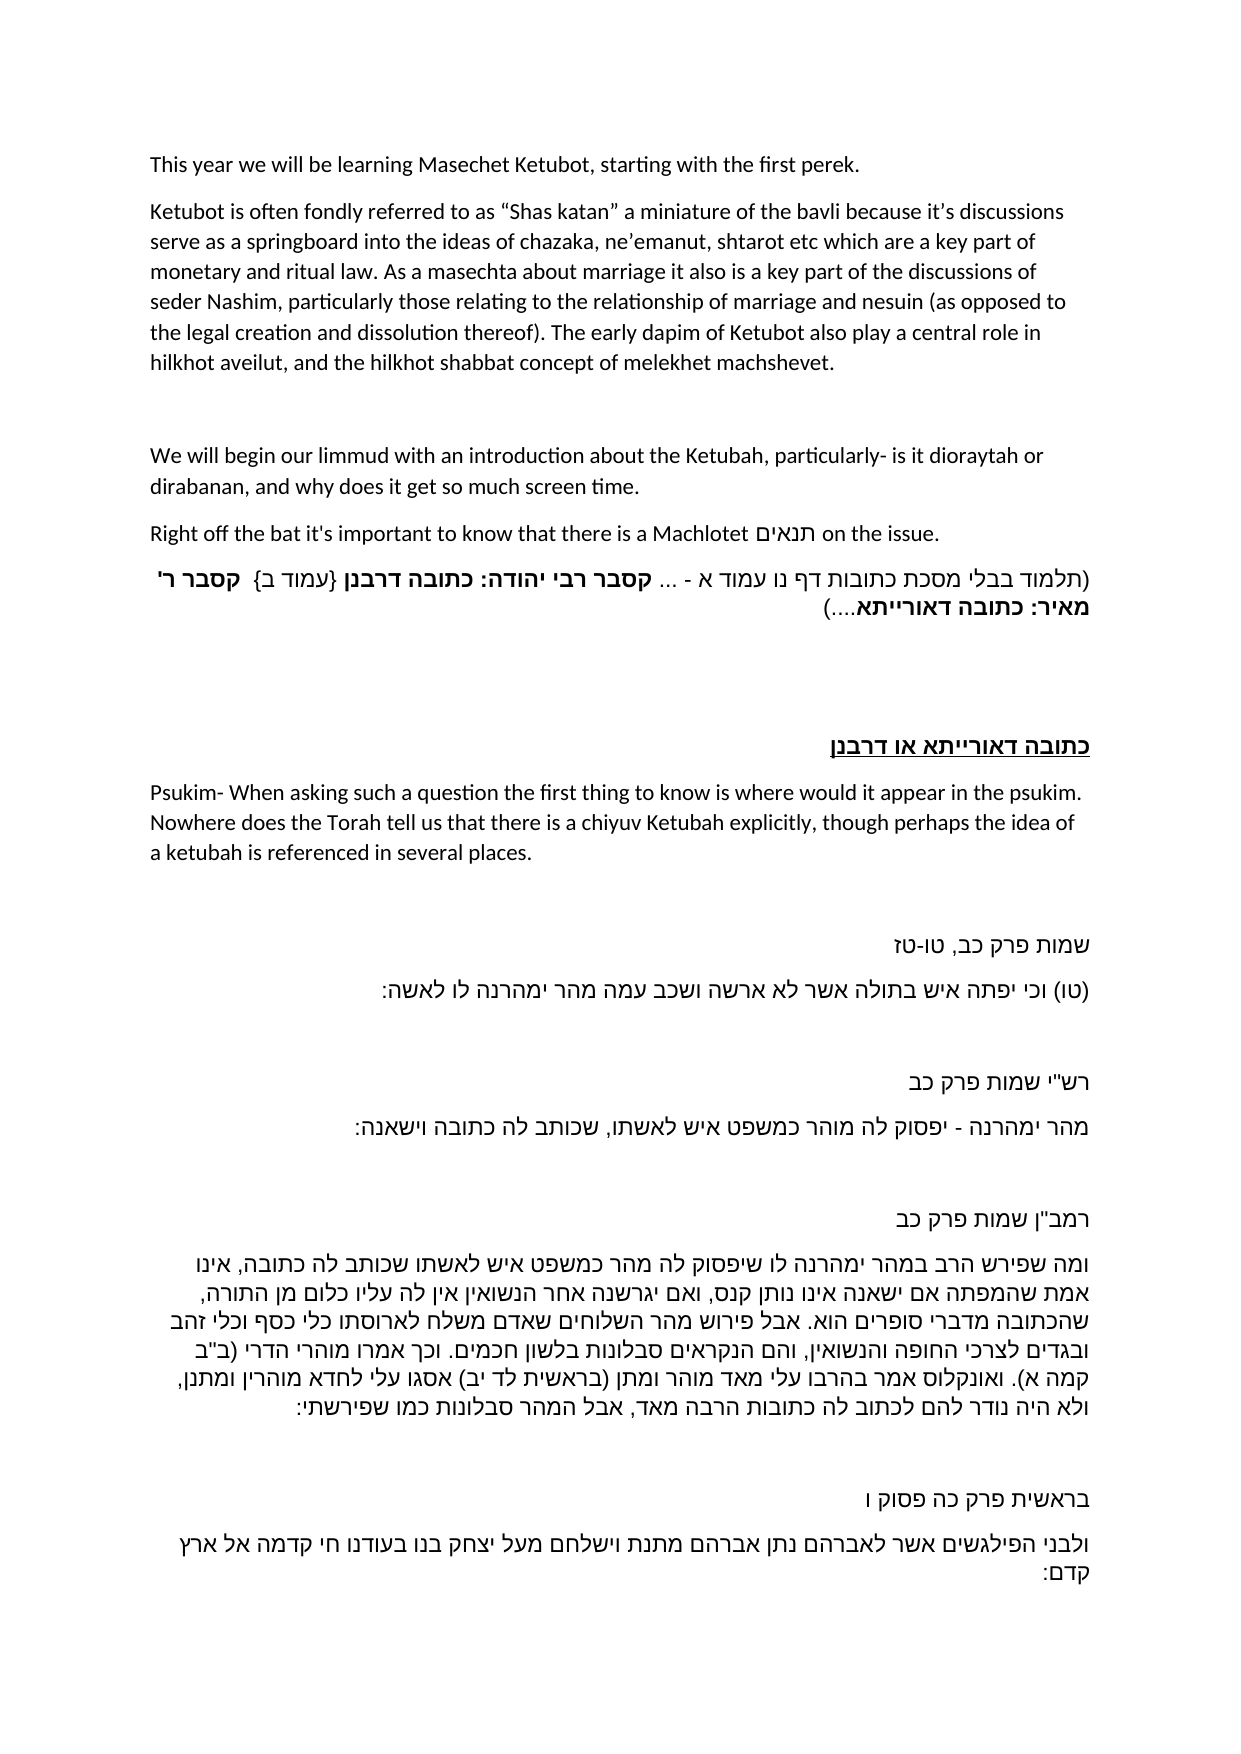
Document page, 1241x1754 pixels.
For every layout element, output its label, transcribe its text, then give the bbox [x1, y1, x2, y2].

text רמב"ן שמות פרק כב [150, 1206, 1090, 1233]
text (טו) וכי יפתה איש בתולה אשר לא ארשה ושכב עמה מהר ימהרנה לו לאשה: [150, 977, 1090, 1004]
text ומה שפירש הרב במהר ימהרנה לו שיפסוק לה מהר כמשפט איש לאשתו שכותב לה כתובה, אינו אמת שהמפתה אם ישאנה אינו נותן קנס, ואם יגרשנה אחר הנשואין אין לה עליו כלום מן התורה, שהכתובה מדברי סופרים הוא. אבל פירוש מהר השלוחים שאדם משלח לארוסתו כלי כסף וכלי זהב ובגדים לצרכי החופה והנשואין, והם הנקראים סבלונות בלשון חכמים. וכך אמרו מוהרי הדרי (ב"ב קמה א). ואונקלוס אמר בהרבו עלי מאד מוהר ומתן (בראשית לד יב) אסגו עלי לחדא מוהרין ומתנן, ולא היה נודר להם לכתוב לה כתובות הרבה מאד, אבל המהר סבלונות כמו שפירשתי: [150, 1251, 1090, 1420]
text Ketubot is often fondly referred to as “Shas katan” a miniature of the bavli because it’s discussions serve as a springboard into the ideas of chazaka, ne’emanut, shtarot etc which are a key part of monetary and ritual law. As a masechta about marriage it also is a key part of the discussions of seder Nashim, particularly those relating to the relationship of marriage and nesuin (as opposed to the legal creation and dissolution thereof). The early dapim of Ketubot also play a central role in hilkhot aveilut, and the hilkhot shabbat concept of melekhet machshevet. [150, 197, 1090, 376]
text Right off the bat it's important to know that there is a Machlotet תנאים on the issue. [150, 519, 1090, 547]
text בראשית פרק כה פסוק ו [150, 1486, 1090, 1512]
text מהר ימהרנה - יפסוק לה מוהר כמשפט איש לאשתו, שכותב לה כתובה וישאנה: [150, 1114, 1090, 1141]
text ולבני הפילגשים אשר לאברהם נתן אברהם מתנת וישלחם מעל יצחק בנו בעודנו חי קדמה אל ארץ קדם: [150, 1531, 1090, 1586]
text רש"י שמות פרק כב [150, 1069, 1090, 1096]
text כתובה דאורייתא או דרבנן [150, 733, 1090, 759]
text (תלמוד בבלי מסכת כתובות דף נו עמוד א - ... קסבר רבי יהודה: כתובה דרבנן {עמוד ב} קסבר ר' מאיר: כתובה דאורייתא....) [150, 566, 1090, 620]
text Psukim- When asking such a question the first thing to know is where would it appear in the psukim. Nowhere does the Torah tell us that there is a chiyuv Ketubah explicitly, though perhaps the idea of a ketubah is referenced in several places. [150, 778, 1090, 866]
text שמות פרק כב, טו-טז [150, 932, 1090, 958]
text This year we will be learning Masechet Ketubot, starting with the first perek. [150, 150, 1090, 178]
text We will begin our limmud with an introduction about the Ketubah, particularly- is it dioraytah or dirabanan, and why does it get so much screen time. [150, 442, 1090, 500]
